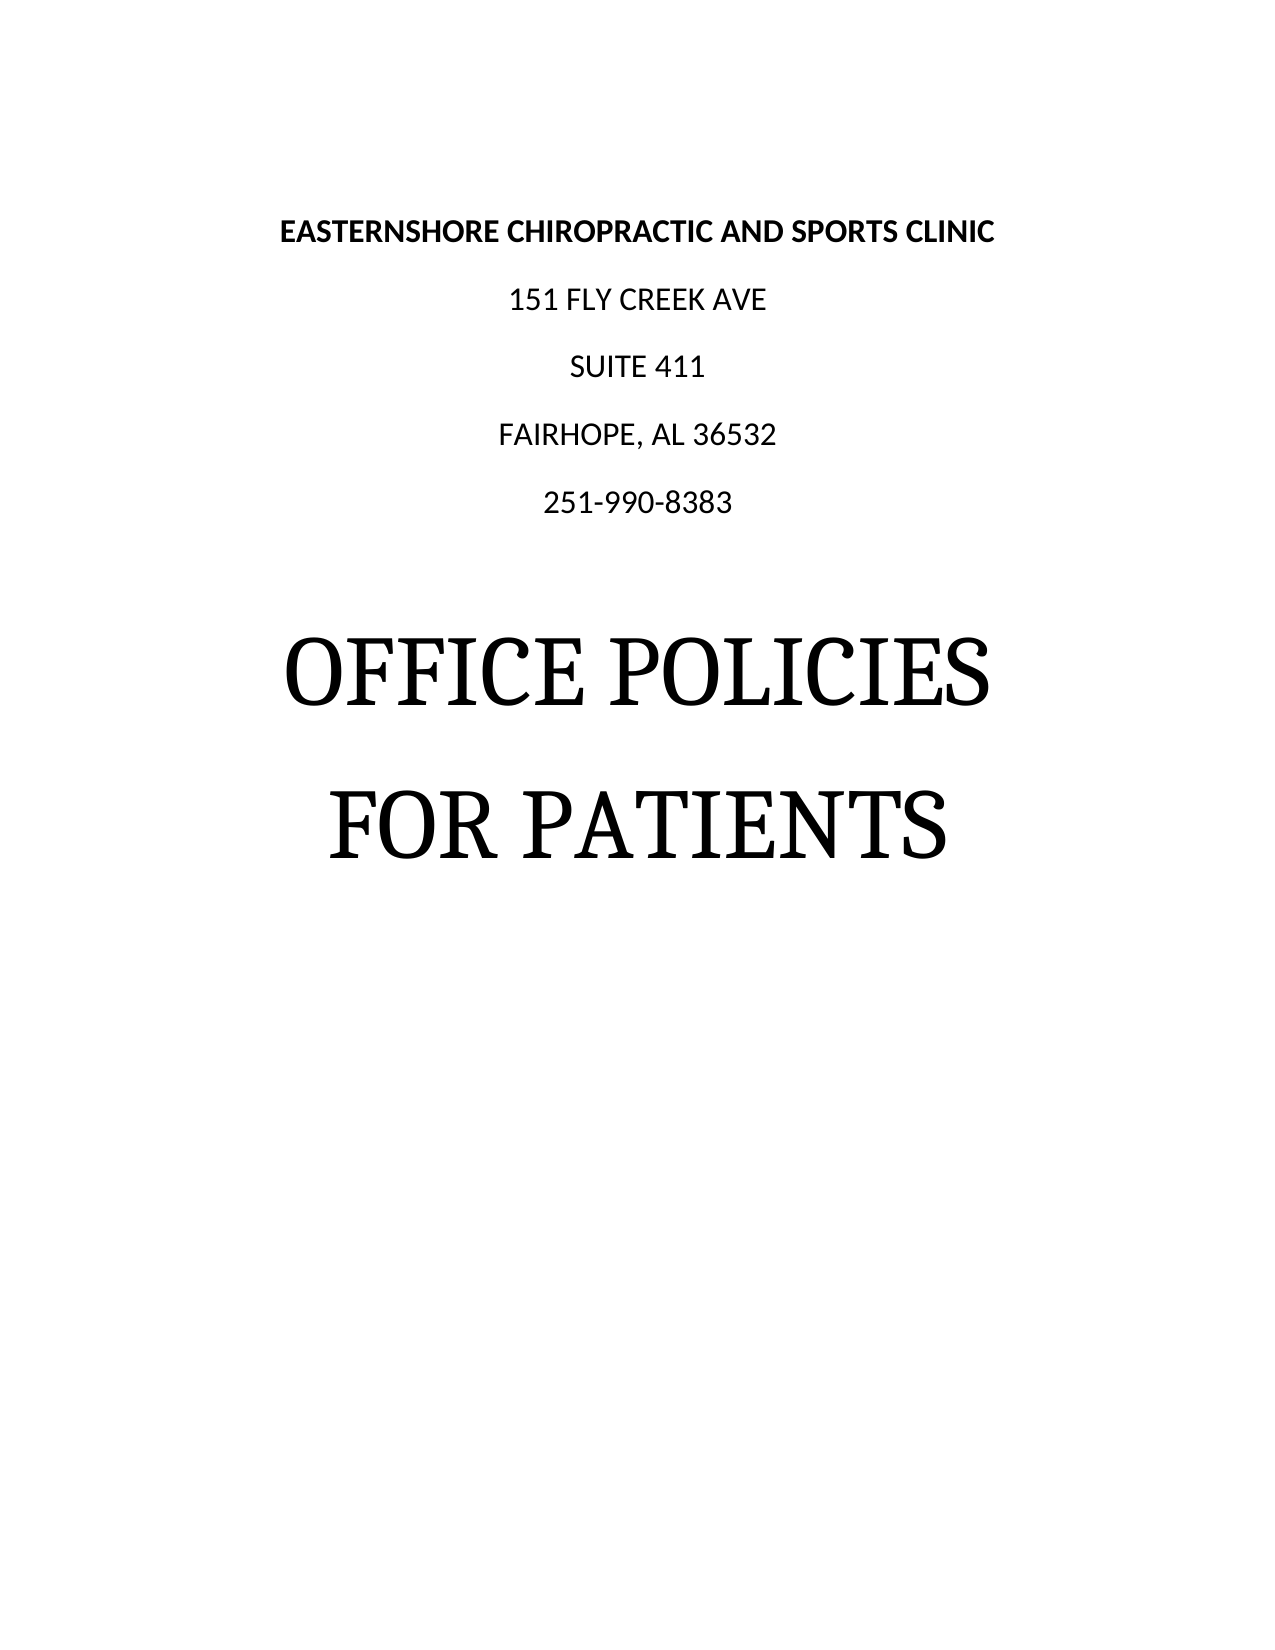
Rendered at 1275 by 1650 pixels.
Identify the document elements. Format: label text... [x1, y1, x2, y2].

text FAIRHOPE, AL 36532 [75, 413, 1200, 454]
text SUITE 411 [75, 345, 1200, 386]
text FOR PATIENTS [75, 769, 1200, 884]
text EASTERNSHORE CHIROPRACTIC AND SPORTS CLINIC [75, 210, 1200, 251]
text 151 FLY CREEK AVE [75, 278, 1200, 318]
text 251-990-8383 [75, 481, 1200, 521]
text OFFICE POLICIES [75, 616, 1200, 731]
